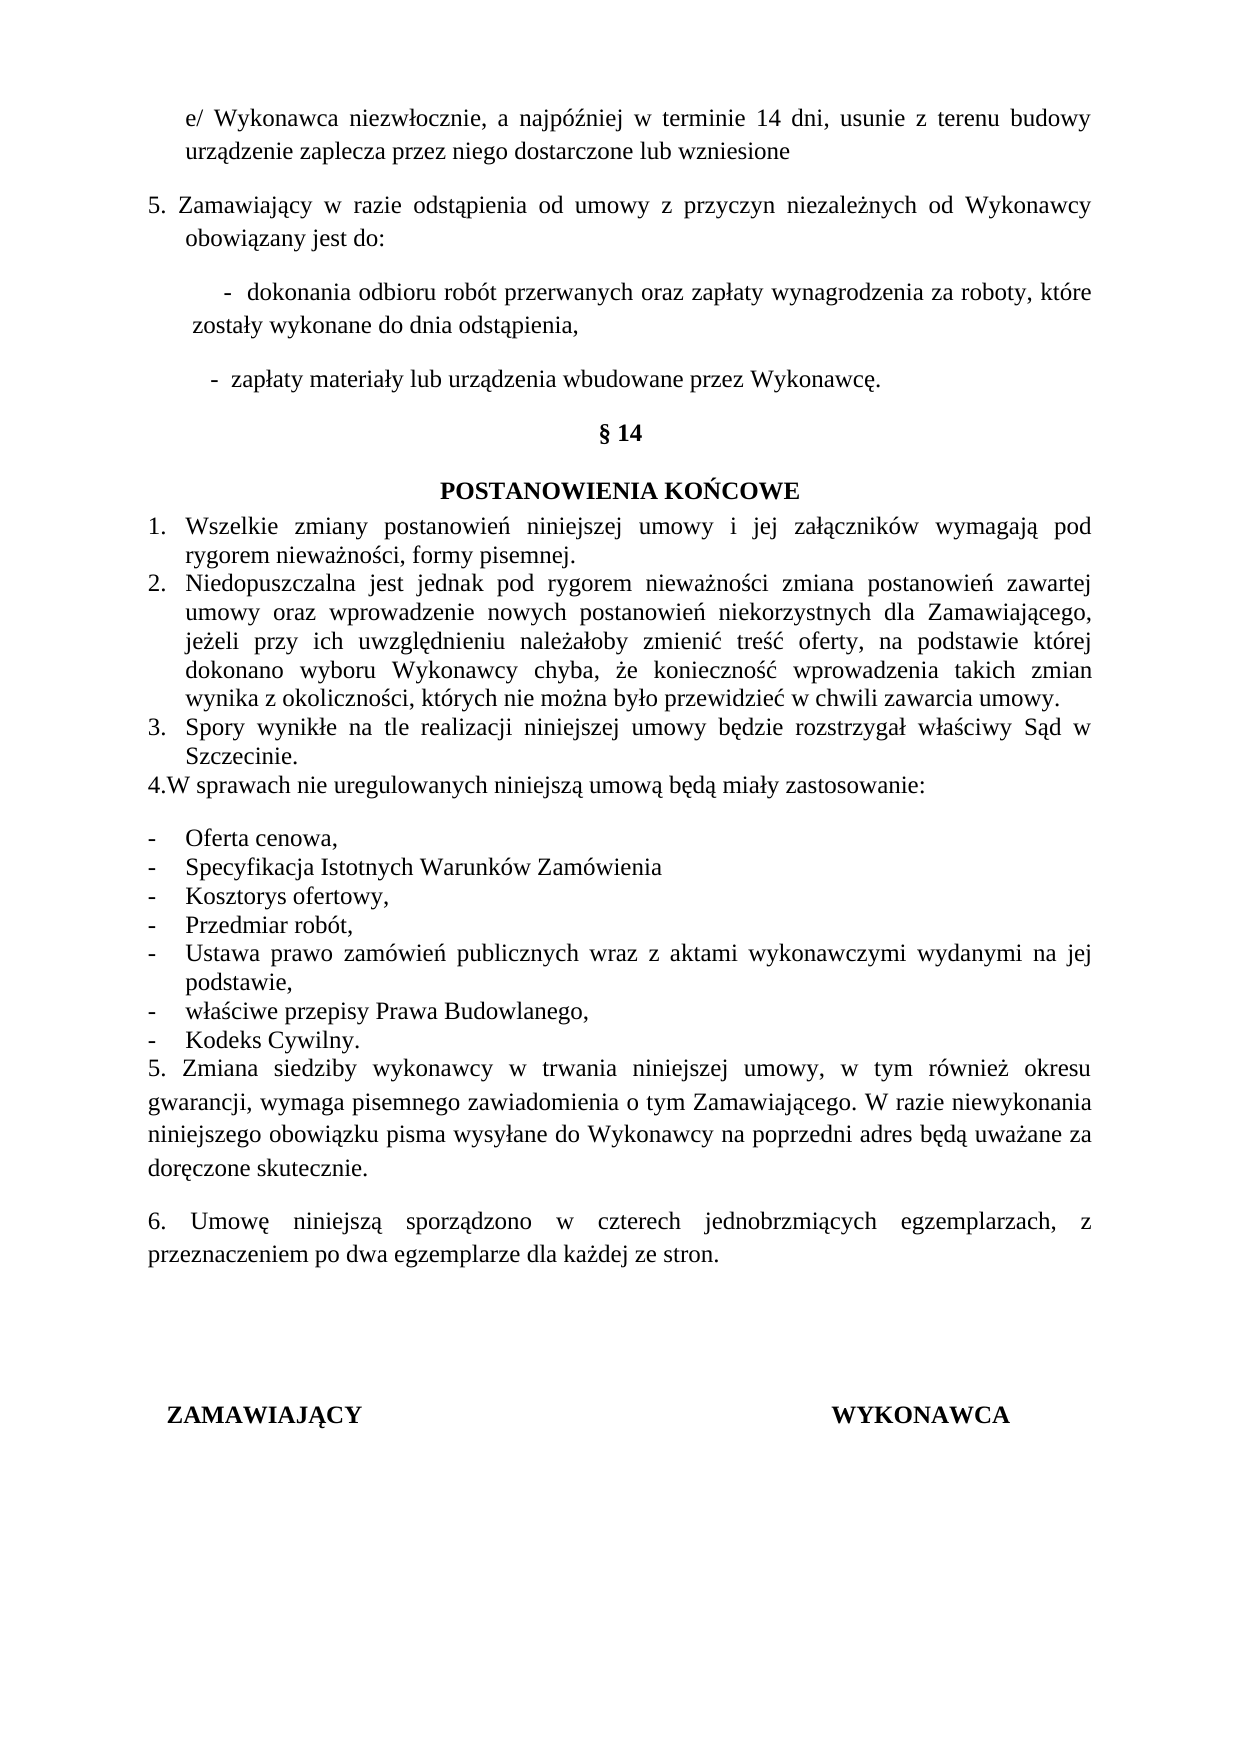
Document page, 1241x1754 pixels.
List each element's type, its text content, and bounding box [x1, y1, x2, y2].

text ZAMAWIAJĄCY WYKONAWCA [148, 1400, 1093, 1429]
list Spory wynikłe na tle realizacji niniejszej umowy będzie rozstrzygał właściwy Sąd w Szczecinie. [148, 712, 1093, 770]
list Ustawa prawo zamówień publicznych wraz z aktami wykonawczymi wydanymi na jej podstawie, [148, 938, 1093, 996]
list Specyfikacja Istotnych Warunków Zamówienia [148, 852, 1093, 881]
text 5. Zmiana siedziby wykonawcy w trwania niniejszej umowy, w tym również okresu gwarancji, wymaga pisemnego zawiadomienia o tym Zamawiającego. W razie niewykonania niniejszego obowiązku pisma wysyłane do Wykonawcy na poprzedni adres będą uważane za doręczone skutecznie. [148, 1053, 1093, 1181]
text - dokonania odbioru robót przerwanych oraz zapłaty wynagrodzenia za roboty, które zostały wykonane do dnia odstąpienia, [148, 277, 1093, 339]
text e/ Wykonawca niezwłocznie, a najpóźniej w terminie 14 dni, usunie z terenu budowy urządzenie zaplecza przez niego dostarczone lub wzniesione [185, 103, 1093, 165]
text 4.W sprawach nie uregulowanych niniejszą umową będą miały zastosowanie: [148, 770, 1093, 798]
text - zapłaty materiały lub urządzenia wbudowane przez Wykonawcę. [148, 364, 1093, 393]
list Kosztorys ofertowy, [148, 881, 1093, 910]
text § 14 [148, 418, 1093, 447]
subtitle POSTANOWIENIA KOŃCOWE [148, 476, 1093, 505]
list Kodeks Cywilny. [148, 1025, 1093, 1053]
text 6. Umowę niniejszą sporządzono w czterech jednobrzmiących egzemplarzach, z przeznaczeniem po dwa egzemplarze dla każdej ze stron. [148, 1206, 1093, 1268]
list Wszelkie zmiany postanowień niniejszej umowy i jej załączników wymagają pod rygorem nieważności, formy pisemnej. [148, 511, 1093, 568]
list Niedopuszczalna jest jednak pod rygorem nieważności zmiana postanowień zawartej umowy oraz wprowadzenie nowych postanowień niekorzystnych dla Zamawiającego, jeżeli przy ich uwzględnieniu należałoby zmienić treść oferty, na podstawie której dokonano wyboru Wykonawcy chyba, że konieczność wprowadzenia takich zmian wynika z okoliczności, których nie można było przewidzieć w chwili zawarcia umowy. [148, 568, 1093, 712]
list Oferta cenowa, [148, 823, 1093, 852]
list właściwe przepisy Prawa Budowlanego, [148, 996, 1093, 1025]
list Przedmiar robót, [148, 910, 1093, 938]
text 5. Zamawiający w razie odstąpienia od umowy z przyczyn niezależnych od Wykonawcy obowiązany jest do: [148, 190, 1093, 252]
